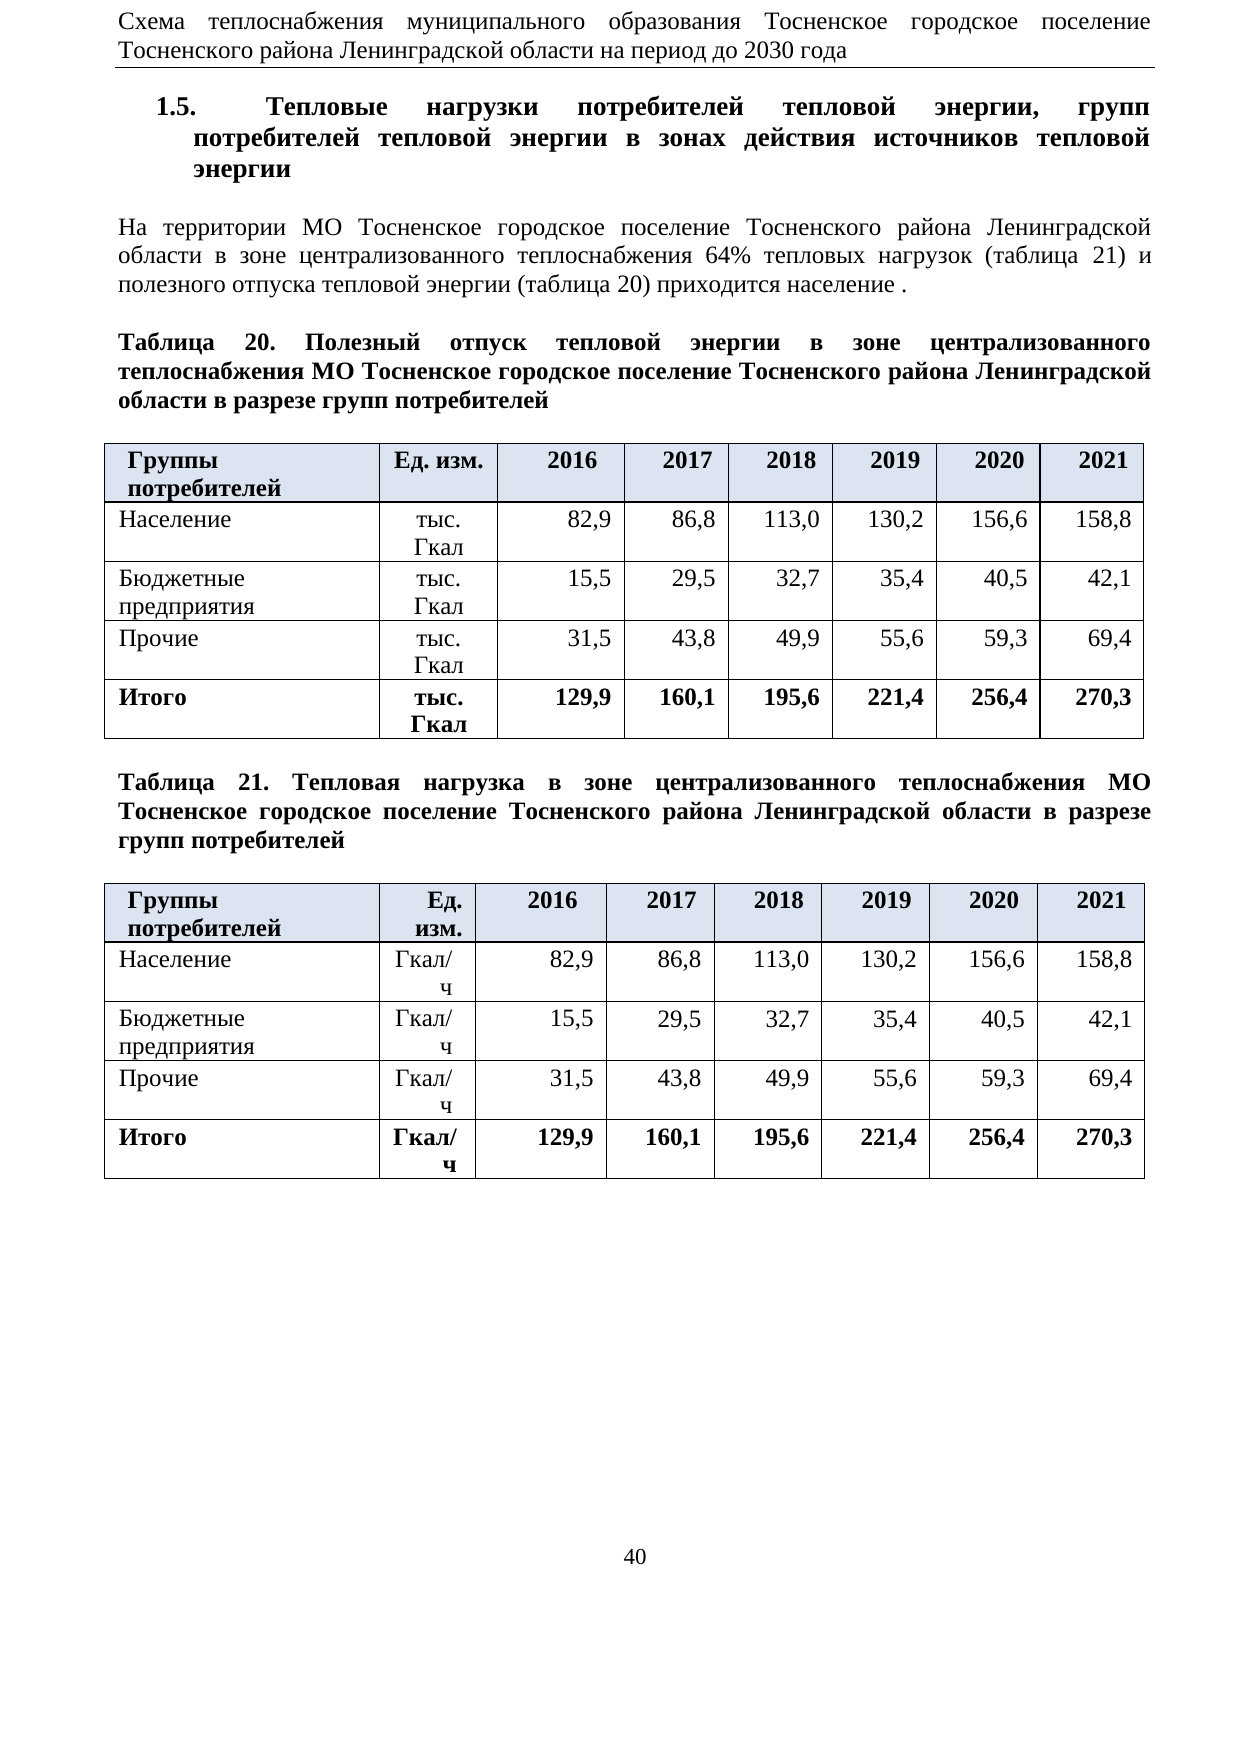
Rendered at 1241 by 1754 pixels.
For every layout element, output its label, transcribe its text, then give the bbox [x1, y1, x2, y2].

table_cell 130,2 [833, 503, 936, 561]
table_cell 256,4 [937, 680, 1039, 738]
text Таблица 21. Тепловая нагрузка в зоне централизованного теплоснабжения МО Тосненское городское поселение Тосненского района Ленинградской области в разрезе групп потребителей [118, 767, 1152, 854]
table_cell 15,5 [476, 1002, 606, 1060]
table_cell 40,5 [930, 1002, 1037, 1060]
table_header 2018 [715, 884, 821, 941]
table_cell Прочие [105, 621, 379, 679]
table_cell 82,9 [476, 943, 606, 1001]
subtitle Таблица 20. Полезный отпуск тепловой энергии в зоне централизованного теплоснабжения МО Тосненское городское поселение Тосненского района Ленинградской области в разрезе групп потребителей [118, 327, 1152, 414]
table_header 2019 [833, 444, 936, 501]
subtitle Тепловые нагрузки потребителей тепловой энергии, групп потребителей тепловой энергии в зонах действия источников тепловой энергии [156, 90, 1151, 184]
table_cell 43,8 [625, 621, 728, 679]
table_cell 59,3 [937, 621, 1039, 679]
table_cell 29,5 [625, 562, 728, 620]
table_cell 49,9 [715, 1061, 821, 1119]
table_cell 195,6 [729, 680, 832, 738]
table_cell 35,4 [833, 562, 936, 620]
table_cell 158,8 [1038, 943, 1144, 1001]
table_cell 32,7 [715, 1002, 821, 1060]
table_cell 156,6 [930, 943, 1037, 1001]
table_cell 130,2 [822, 943, 929, 1001]
table_cell 86,8 [625, 503, 728, 561]
table_cell 31,5 [476, 1061, 606, 1119]
table_header Ед. изм. [380, 444, 497, 501]
table_header Ед. изм. [380, 884, 475, 941]
table_cell 160,1 [607, 1120, 714, 1178]
table_header 2021 [1041, 444, 1143, 501]
table_cell 29,5 [607, 1002, 714, 1060]
table_cell 113,0 [729, 503, 832, 561]
table_cell 221,4 [833, 680, 936, 738]
table_cell 270,3 [1041, 680, 1143, 738]
table_cell 113,0 [715, 943, 821, 1001]
table_cell Гкал/ч [380, 1002, 475, 1060]
table_cell Итого [105, 680, 379, 738]
table_header Группы потребителей [105, 444, 379, 501]
table_cell 35,4 [822, 1002, 929, 1060]
table_header 2019 [822, 884, 929, 941]
table_cell 129,9 [476, 1120, 606, 1178]
table_cell тыс. Гкал [380, 680, 497, 738]
table_cell Прочие [105, 1061, 379, 1119]
table_cell 55,6 [822, 1061, 929, 1119]
table_header 2016 [498, 444, 624, 501]
table_cell 15,5 [498, 562, 624, 620]
table_cell 221,4 [822, 1120, 929, 1178]
table_cell 270,3 [1038, 1120, 1144, 1178]
table_cell Гкал/ч [380, 1120, 475, 1178]
table_cell 69,4 [1038, 1061, 1144, 1119]
table_cell тыс. Гкал [380, 621, 497, 679]
table_cell 156,6 [937, 503, 1039, 561]
table_cell 32,7 [729, 562, 832, 620]
table_cell 31,5 [498, 621, 624, 679]
table_cell 55,6 [833, 621, 936, 679]
table_header 2018 [729, 444, 832, 501]
table_cell 195,6 [715, 1120, 821, 1178]
table_cell Бюджетные предприятия [105, 562, 379, 620]
table_cell 40,5 [937, 562, 1039, 620]
table_header 2020 [930, 884, 1037, 941]
table_cell 160,1 [625, 680, 728, 738]
table_cell 158,8 [1041, 503, 1143, 561]
table_cell Гкал/ч [380, 943, 475, 1001]
table_cell Итого [105, 1120, 379, 1178]
table_header 2017 [607, 884, 714, 941]
table_cell 256,4 [930, 1120, 1037, 1178]
table_cell 42,1 [1041, 562, 1143, 620]
table_header 2016 [476, 884, 606, 941]
table_cell Гкал/ч [380, 1061, 475, 1119]
table_cell 43,8 [607, 1061, 714, 1119]
table_cell 42,1 [1038, 1002, 1144, 1060]
table_cell Бюджетные предприятия [105, 1002, 379, 1060]
table_cell Население [105, 503, 379, 561]
table_cell 82,9 [498, 503, 624, 561]
table_cell 49,9 [729, 621, 832, 679]
table_cell тыс. Гкал [380, 503, 497, 561]
table_cell Население [105, 943, 379, 1001]
text На территории МО Тосненское городское поселение Тосненского района Ленинградской области в зоне централизованного теплоснабжения 64% тепловых нагрузок (таблица 21) и полезного отпуска тепловой энергии (таблица 20) приходится население . [118, 212, 1152, 298]
table_header 2020 [937, 444, 1039, 501]
table_cell 69,4 [1041, 621, 1143, 679]
table_cell 59,3 [930, 1061, 1037, 1119]
table_cell тыс. Гкал [380, 562, 497, 620]
table_header 2021 [1038, 884, 1144, 941]
table_cell 129,9 [498, 680, 624, 738]
table_cell 86,8 [607, 943, 714, 1001]
table_header 2017 [625, 444, 728, 501]
table_header Группы потребителей [105, 884, 379, 941]
